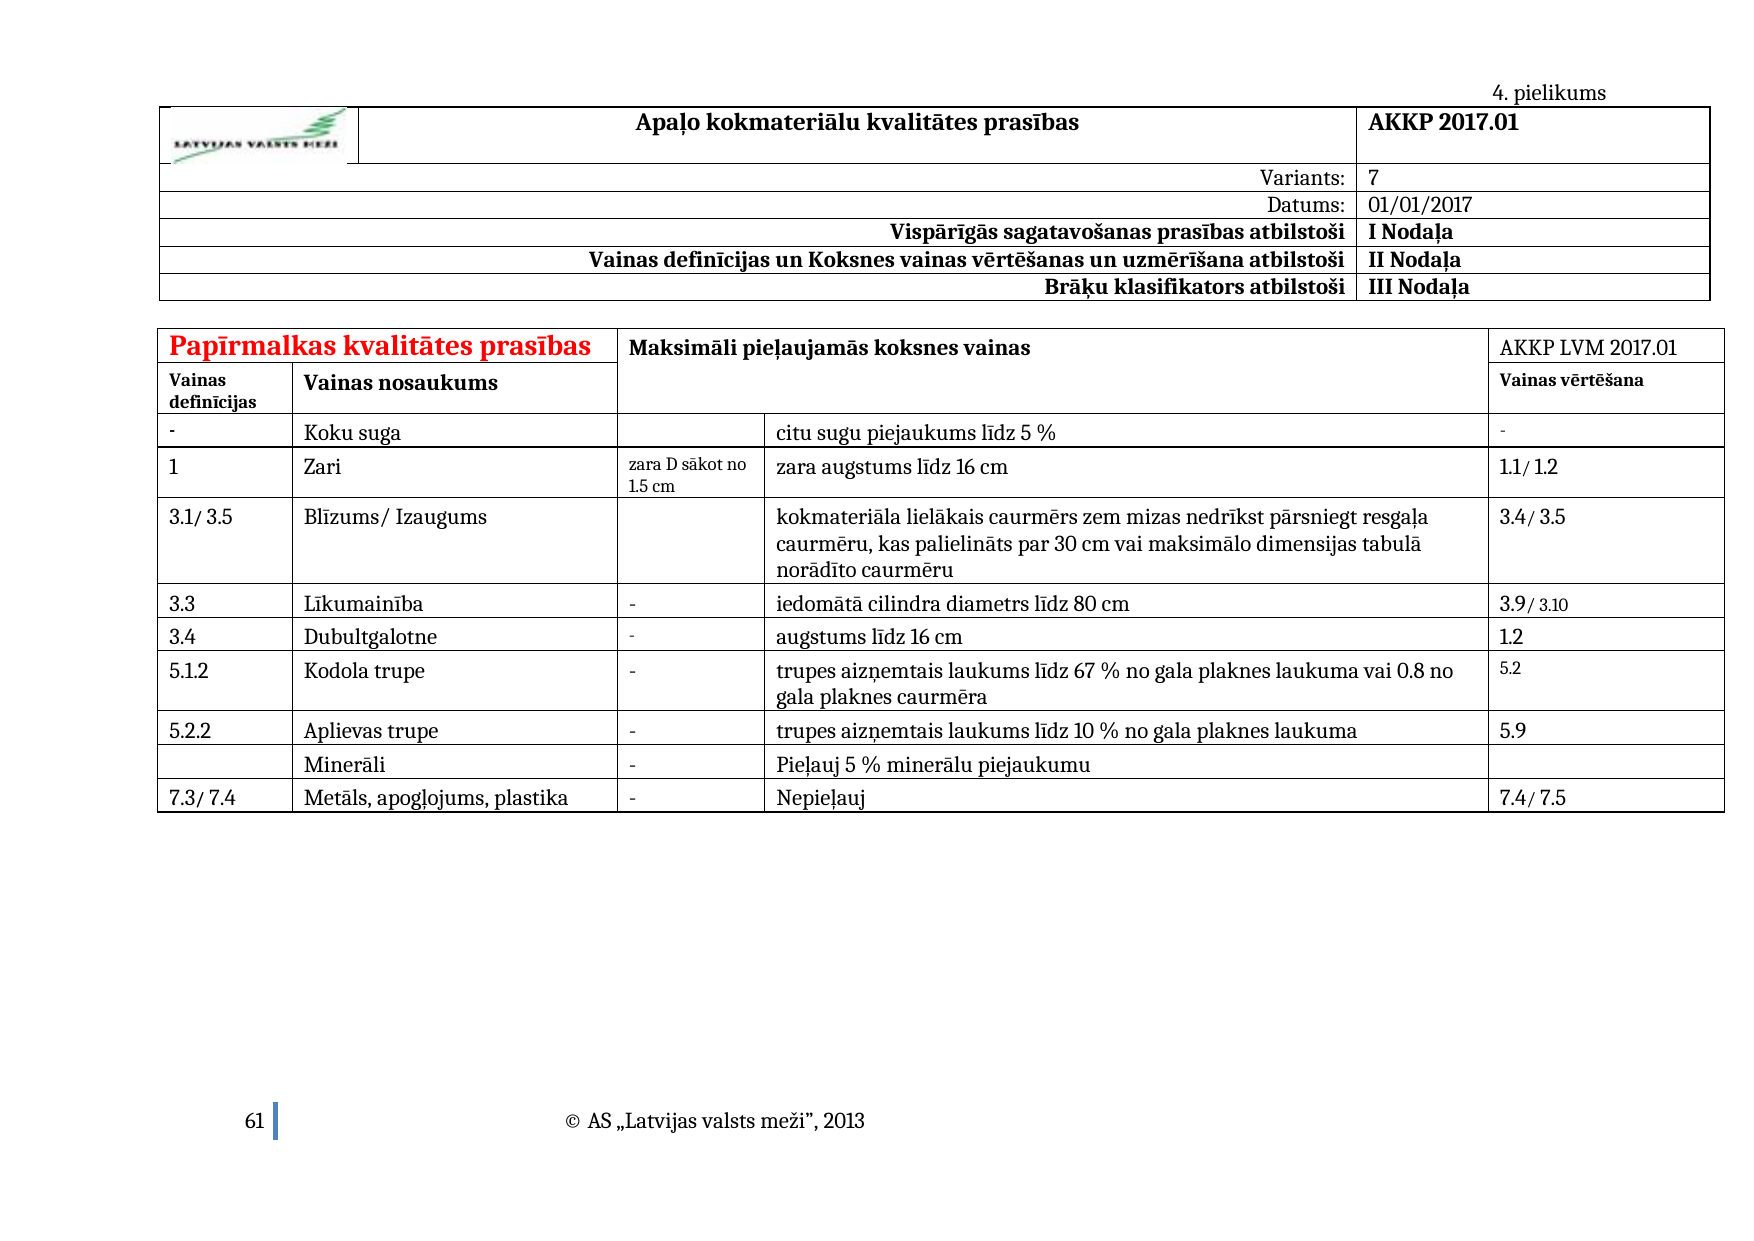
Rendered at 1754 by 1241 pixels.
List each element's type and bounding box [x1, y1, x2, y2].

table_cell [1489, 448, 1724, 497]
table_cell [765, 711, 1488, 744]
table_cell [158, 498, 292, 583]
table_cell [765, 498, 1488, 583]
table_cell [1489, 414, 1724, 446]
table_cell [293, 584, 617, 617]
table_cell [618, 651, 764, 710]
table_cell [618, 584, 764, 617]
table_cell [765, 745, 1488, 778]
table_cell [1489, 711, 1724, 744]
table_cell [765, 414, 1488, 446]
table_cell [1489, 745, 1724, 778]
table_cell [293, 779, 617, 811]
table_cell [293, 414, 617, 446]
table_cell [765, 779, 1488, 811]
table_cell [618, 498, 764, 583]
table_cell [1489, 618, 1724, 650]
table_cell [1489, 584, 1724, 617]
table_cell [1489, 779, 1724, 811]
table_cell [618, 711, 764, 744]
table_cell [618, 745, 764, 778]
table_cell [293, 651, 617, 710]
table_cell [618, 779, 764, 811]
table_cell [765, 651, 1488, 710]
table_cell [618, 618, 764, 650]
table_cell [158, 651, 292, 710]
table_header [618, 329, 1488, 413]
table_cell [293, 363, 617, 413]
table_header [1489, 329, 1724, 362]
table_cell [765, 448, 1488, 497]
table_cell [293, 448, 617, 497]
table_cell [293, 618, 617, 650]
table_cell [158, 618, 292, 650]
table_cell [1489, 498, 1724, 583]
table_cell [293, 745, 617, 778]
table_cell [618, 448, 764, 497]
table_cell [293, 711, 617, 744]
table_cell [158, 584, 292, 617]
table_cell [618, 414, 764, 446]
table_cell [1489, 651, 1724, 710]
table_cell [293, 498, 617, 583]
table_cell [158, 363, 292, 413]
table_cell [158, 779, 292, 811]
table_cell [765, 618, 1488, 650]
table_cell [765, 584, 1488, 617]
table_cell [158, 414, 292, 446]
picture [170, 107, 347, 164]
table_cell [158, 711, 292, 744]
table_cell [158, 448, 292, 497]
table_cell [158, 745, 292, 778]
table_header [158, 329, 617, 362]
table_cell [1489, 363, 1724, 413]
